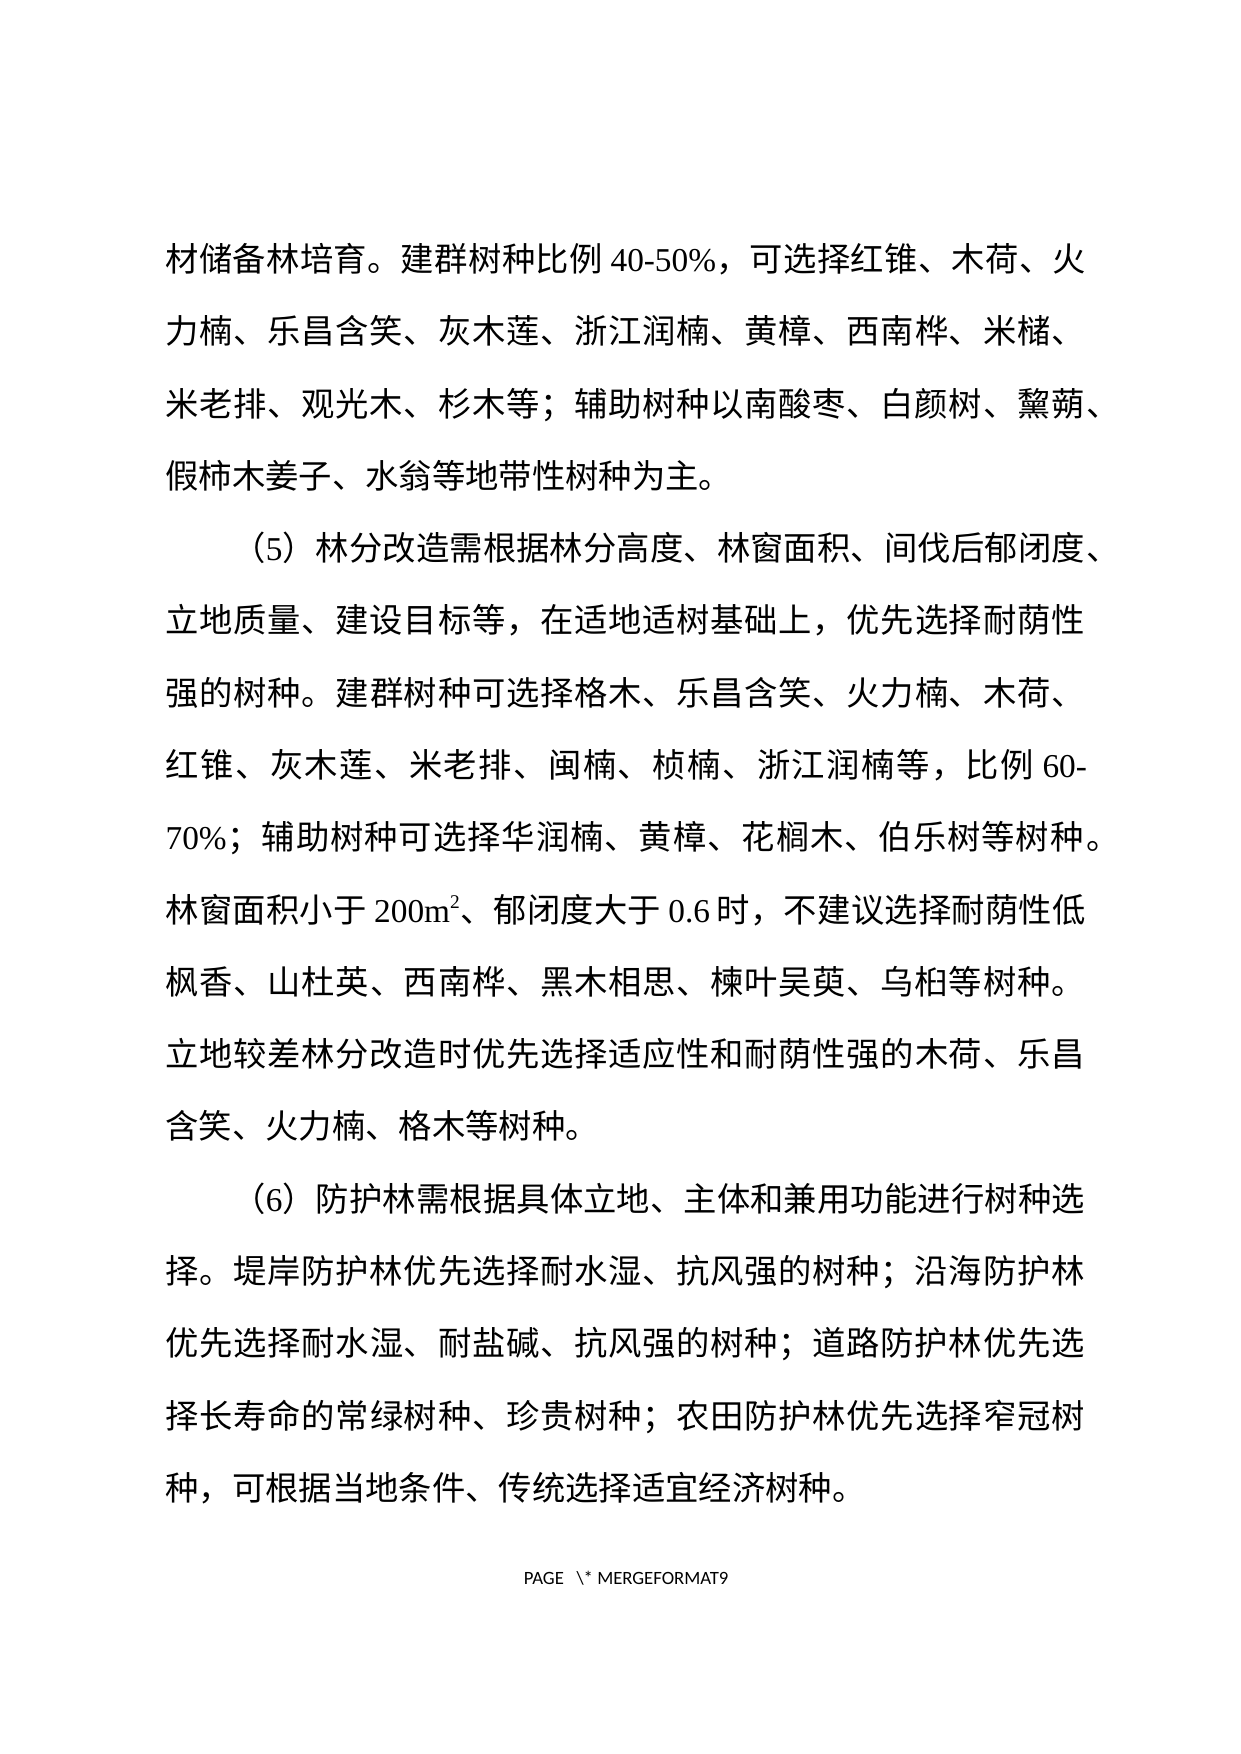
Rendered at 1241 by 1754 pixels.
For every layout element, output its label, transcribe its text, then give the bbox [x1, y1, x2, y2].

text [165, 233, 1087, 498]
text （5）林分改造需根据林分高度、林窗面积、间伐后郁闭度、立地质量、建设目标等，在适地适树基础上，优先选择耐荫性强的树种。建群树种可选择格木、乐昌含笑、火力楠、木荷、红锥、灰木莲、米老排、闽楠、桢楠、浙江润楠等，比例60-70%；辅助树种可选择华润楠、黄樟、花榈木、伯乐树等树种。林窗面积小于200m2、郁闭度大于0.6时，不建议选择耐荫性低枫香、山杜英、西南桦、黑木相思、楝叶吴萸、乌桕等树种。立地较差林分改造时优先选择适应性和耐荫性强的木荷、乐昌含笑、火力楠、格木等树种。 [165, 522, 1087, 1148]
text （6）防护林需根据具体立地、主体和兼用功能进行树种选择。堤岸防护林优先选择耐水湿、抗风强的树种；沿海防护林优先选择耐水湿、耐盐碱、抗风强的树种；道路防护林优先选择长寿命的常绿树种、珍贵树种；农田防护林优先选择窄冠树种，可根据当地条件、传统选择适宜经济树种。 [165, 1173, 1087, 1510]
